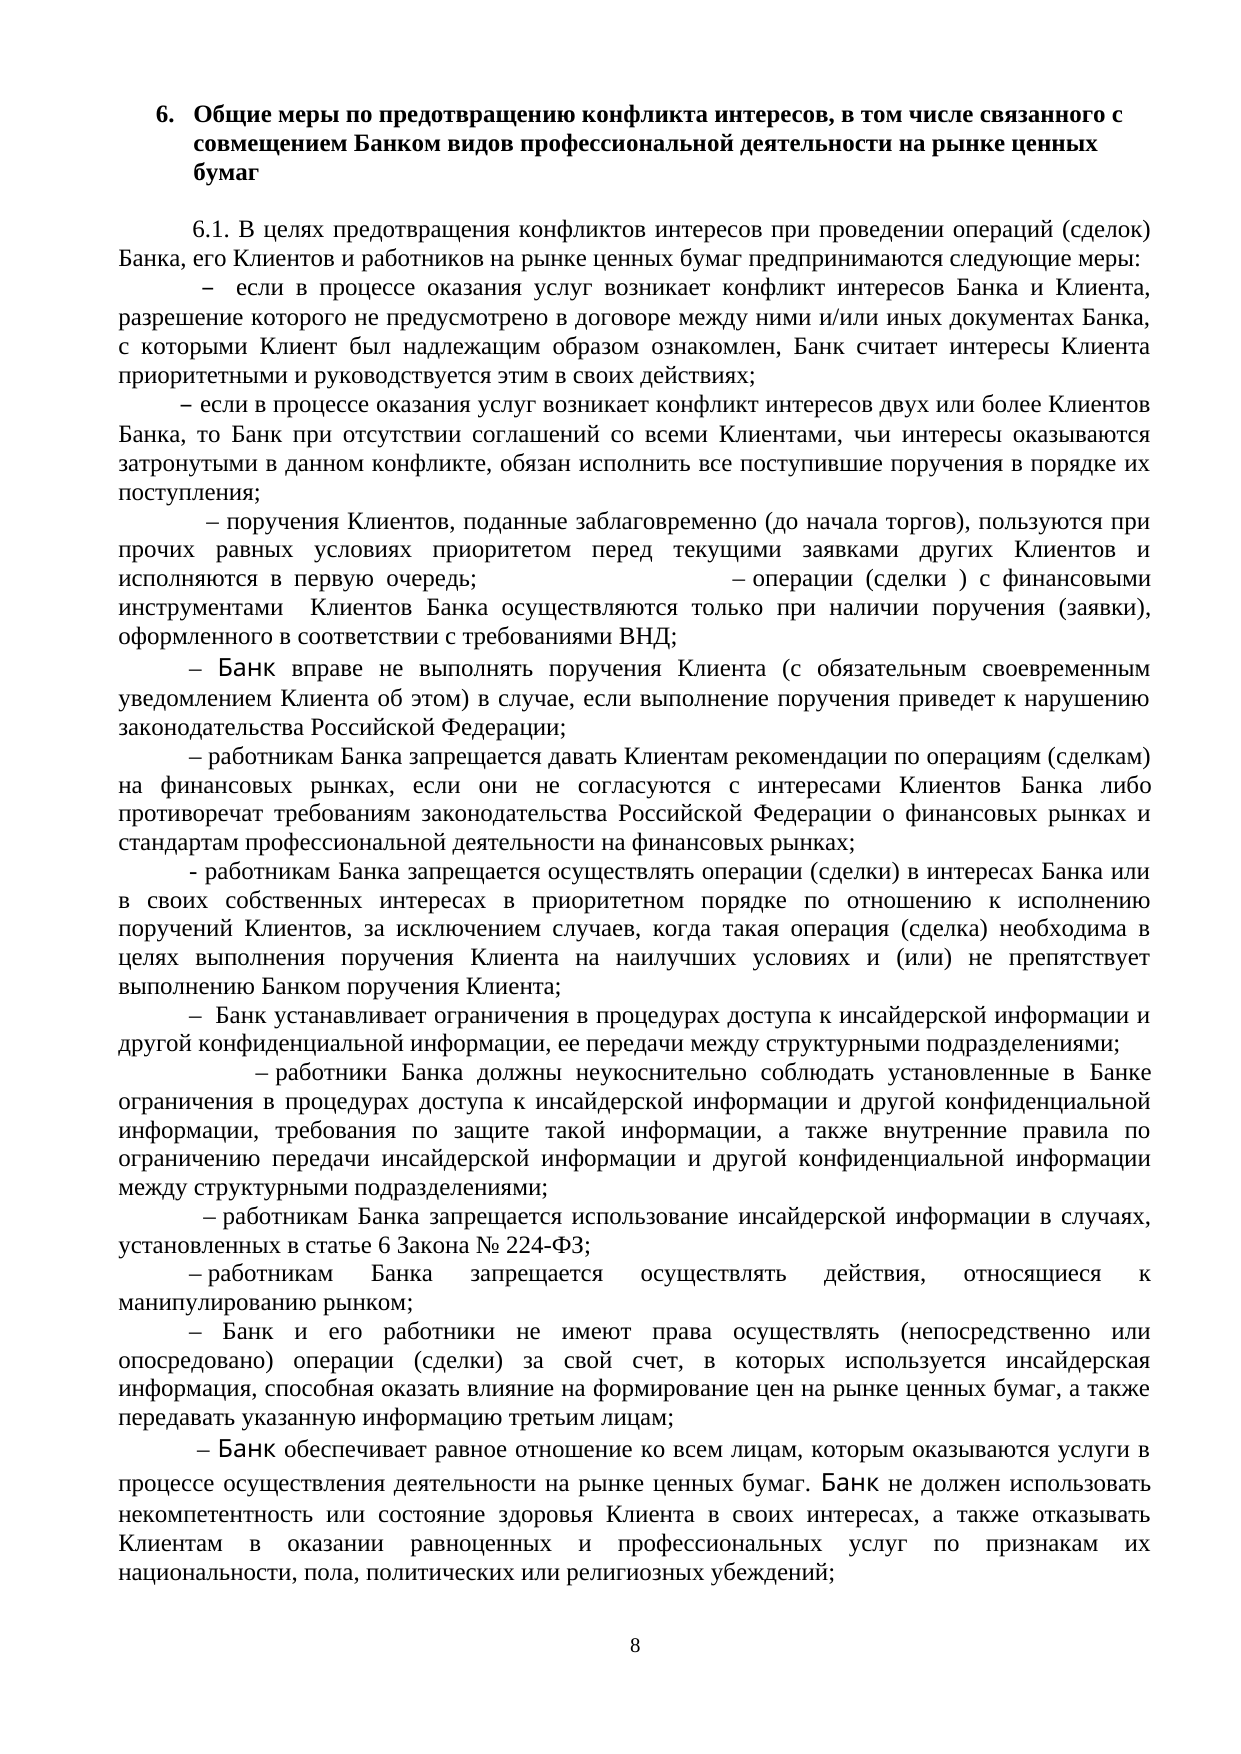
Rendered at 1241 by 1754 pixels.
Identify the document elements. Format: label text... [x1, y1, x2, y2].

text 6.1. В целях предотвращения конфликтов интересов при проведении операций (сделок) Банка, его Клиентов и работников на рынке ценных бумаг предпринимаются следующие меры: [118, 214, 1152, 272]
text – Банк устанавливает ограничения в процедурах доступа к инсайдерской информации и другой конфиденциальной информации, ее передачи между структурными подразделениями; [118, 1000, 1152, 1057]
text – поручения Клиентов, поданные заблаговременно (до начала торгов), пользуются при прочих равных условиях приоритетом перед текущими заявками других Клиентов и исполняются в первую очередь; – операции (сделки ) с финансовыми инструментами Клиентов Банка осуществляются только при наличии поручения (заявки), оформленного в соответствии с требованиями ВНД; [118, 506, 1152, 649]
text – работникам Банка запрещается осуществлять действия, относящиеся к манипулированию рынком; [118, 1258, 1152, 1316]
text – если в процессе оказания услуг возникает конфликт интересов двух или более Клиентов Банка, то Банк при отсутствии соглашений со всеми Клиентами, чьи интересы оказываются затронутыми в данном конфликте, обязан исполнить все поступившие поручения в порядке их поступления; [118, 389, 1152, 506]
text – работникам Банка запрещается использование инсайдерской информации в случаях, установленных в статье 6 Закона № 224-ФЗ; [118, 1201, 1152, 1258]
list Общие меры по предотвращению конфликта интересов, в том числе связанного с совмещением Банком видов профессиональной деятельности на рынке ценных бумаг [156, 99, 1152, 185]
text – работникам Банка запрещается давать Клиентам рекомендации по операциям (сделкам) на финансовых рынках, если они не согласуются с интересами Клиентов Банка либо противоречат требованиям законодательства Российской Федерации о финансовых рынках и стандартам профессиональной деятельности на финансовых рынках; [118, 741, 1152, 856]
text – если в процессе оказания услуг возникает конфликт интересов Банка и Клиента, разрешение которого не предусмотрено в договоре между ними и/или иных документах Банка, с которыми Клиент был надлежащим образом ознакомлен, Банк считает интересы Клиента приоритетными и руководствуется этим в своих действиях; [118, 272, 1152, 389]
text – Банк вправе не выполнять поручения Клиента (с обязательным своевременным уведомлением Клиента об этом) в случае, если выполнение поручения приведет к нарушению законодательства Российской Федерации; [118, 649, 1152, 741]
text – работники Банка должны неукоснительно соблюдать установленные в Банке ограничения в процедурах доступа к инсайдерской информации и другой конфиденциальной информации, требования по защите такой информации, а также внутренние правила по ограничению передачи инсайдерской информации и другой конфиденциальной информации между структурными подразделениями; [118, 1057, 1152, 1201]
text – Банк обеспечивает равное отношение ко всем лицам, которым оказываются услуги в процессе осуществления деятельности на рынке ценных бумаг. Банк не должен использовать некомпетентность или состояние здоровья Клиента в своих интересах, а также отказывать Клиентам в оказании равноценных и профессиональных услуг по признакам их национальности, пола, политических или религиозных убеждений; [118, 1431, 1152, 1585]
text - работникам Банка запрещается осуществлять операции (сделки) в интересах Банка или в своих собственных интересах в приоритетном порядке по отношению к исполнению поручений Клиентов, за исключением случаев, когда такая операция (сделка) необходима в целях выполнения поручения Клиента на наилучших условиях и (или) не препятствует выполнению Банком поручения Клиента; [118, 856, 1152, 1000]
text – Банк и его работники не имеют права осуществлять (непосредственно или опосредовано) операции (сделки) за свой счет, в которых используется инсайдерская информация, способная оказать влияние на формирование цен на рынке ценных бумаг, а также передавать указанную информацию третьим лицам; [118, 1316, 1152, 1431]
